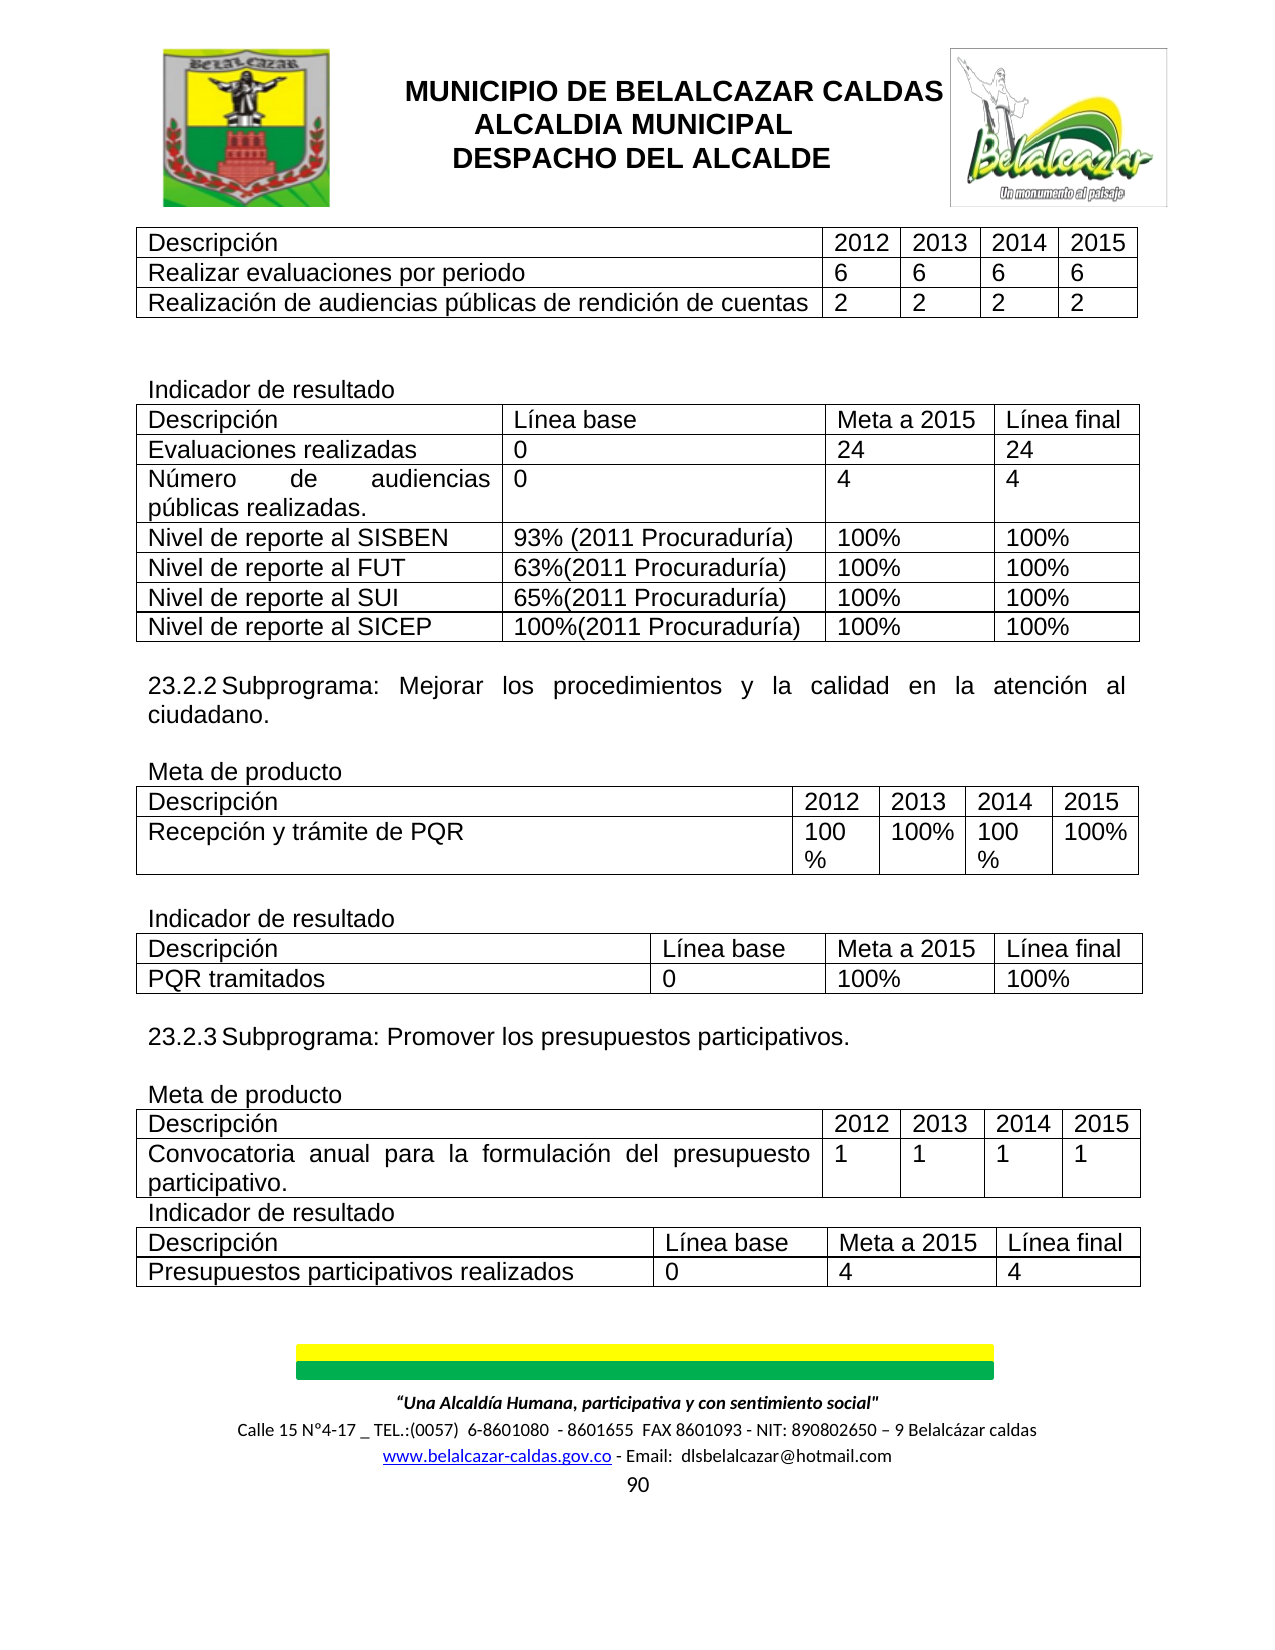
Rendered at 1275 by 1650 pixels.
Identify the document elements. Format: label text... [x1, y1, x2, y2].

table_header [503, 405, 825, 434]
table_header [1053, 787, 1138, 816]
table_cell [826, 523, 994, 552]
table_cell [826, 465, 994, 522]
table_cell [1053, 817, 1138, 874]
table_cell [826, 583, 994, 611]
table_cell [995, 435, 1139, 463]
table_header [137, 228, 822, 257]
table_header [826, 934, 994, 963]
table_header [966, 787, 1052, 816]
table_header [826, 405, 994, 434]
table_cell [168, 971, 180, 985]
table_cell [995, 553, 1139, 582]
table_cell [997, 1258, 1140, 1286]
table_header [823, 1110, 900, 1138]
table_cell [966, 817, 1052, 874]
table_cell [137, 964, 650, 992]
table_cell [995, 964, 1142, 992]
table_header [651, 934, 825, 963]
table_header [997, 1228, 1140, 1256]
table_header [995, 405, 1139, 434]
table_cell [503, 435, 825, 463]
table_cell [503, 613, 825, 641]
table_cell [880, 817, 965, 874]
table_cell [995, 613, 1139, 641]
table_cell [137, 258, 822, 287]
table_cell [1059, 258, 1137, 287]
picture [162, 48, 330, 207]
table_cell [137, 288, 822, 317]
text Meta de producto [148, 1080, 1127, 1108]
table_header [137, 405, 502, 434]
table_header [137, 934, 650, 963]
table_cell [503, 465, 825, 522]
text Meta de producto [148, 757, 1127, 786]
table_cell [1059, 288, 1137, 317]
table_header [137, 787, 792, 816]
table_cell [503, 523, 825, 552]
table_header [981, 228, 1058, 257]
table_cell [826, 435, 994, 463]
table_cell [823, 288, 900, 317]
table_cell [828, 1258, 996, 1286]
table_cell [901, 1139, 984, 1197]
text Indicador de resultado [148, 1198, 1127, 1227]
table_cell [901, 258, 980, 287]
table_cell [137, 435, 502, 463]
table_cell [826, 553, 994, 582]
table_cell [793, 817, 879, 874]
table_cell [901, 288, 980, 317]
text Indicador de resultado [148, 375, 1127, 404]
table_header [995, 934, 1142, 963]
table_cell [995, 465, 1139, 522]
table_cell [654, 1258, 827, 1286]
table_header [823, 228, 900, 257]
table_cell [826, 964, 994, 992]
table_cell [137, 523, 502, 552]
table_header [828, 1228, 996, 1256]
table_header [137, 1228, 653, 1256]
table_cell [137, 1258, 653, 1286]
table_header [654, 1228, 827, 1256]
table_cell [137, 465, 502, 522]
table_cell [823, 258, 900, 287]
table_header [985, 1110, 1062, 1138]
list Subprograma: Promover los presupuestos participativos. [148, 1022, 1127, 1051]
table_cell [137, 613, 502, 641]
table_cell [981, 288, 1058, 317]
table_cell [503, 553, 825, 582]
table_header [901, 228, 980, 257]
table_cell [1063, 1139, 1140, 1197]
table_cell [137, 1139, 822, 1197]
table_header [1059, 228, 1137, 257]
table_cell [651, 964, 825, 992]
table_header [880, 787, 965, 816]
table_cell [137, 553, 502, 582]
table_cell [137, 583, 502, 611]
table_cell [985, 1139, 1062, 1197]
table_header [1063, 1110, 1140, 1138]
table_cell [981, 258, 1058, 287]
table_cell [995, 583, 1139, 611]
picture [950, 48, 1168, 207]
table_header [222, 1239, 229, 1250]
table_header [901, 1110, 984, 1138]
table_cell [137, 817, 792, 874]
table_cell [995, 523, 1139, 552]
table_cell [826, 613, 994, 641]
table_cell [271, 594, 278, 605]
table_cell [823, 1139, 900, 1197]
list Subprograma: Mejorar los procedimientos y la calidad en la atención al ciudadano. [148, 671, 1127, 728]
text Indicador de resultado [148, 904, 1127, 933]
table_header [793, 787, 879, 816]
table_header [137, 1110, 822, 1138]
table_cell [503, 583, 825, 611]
